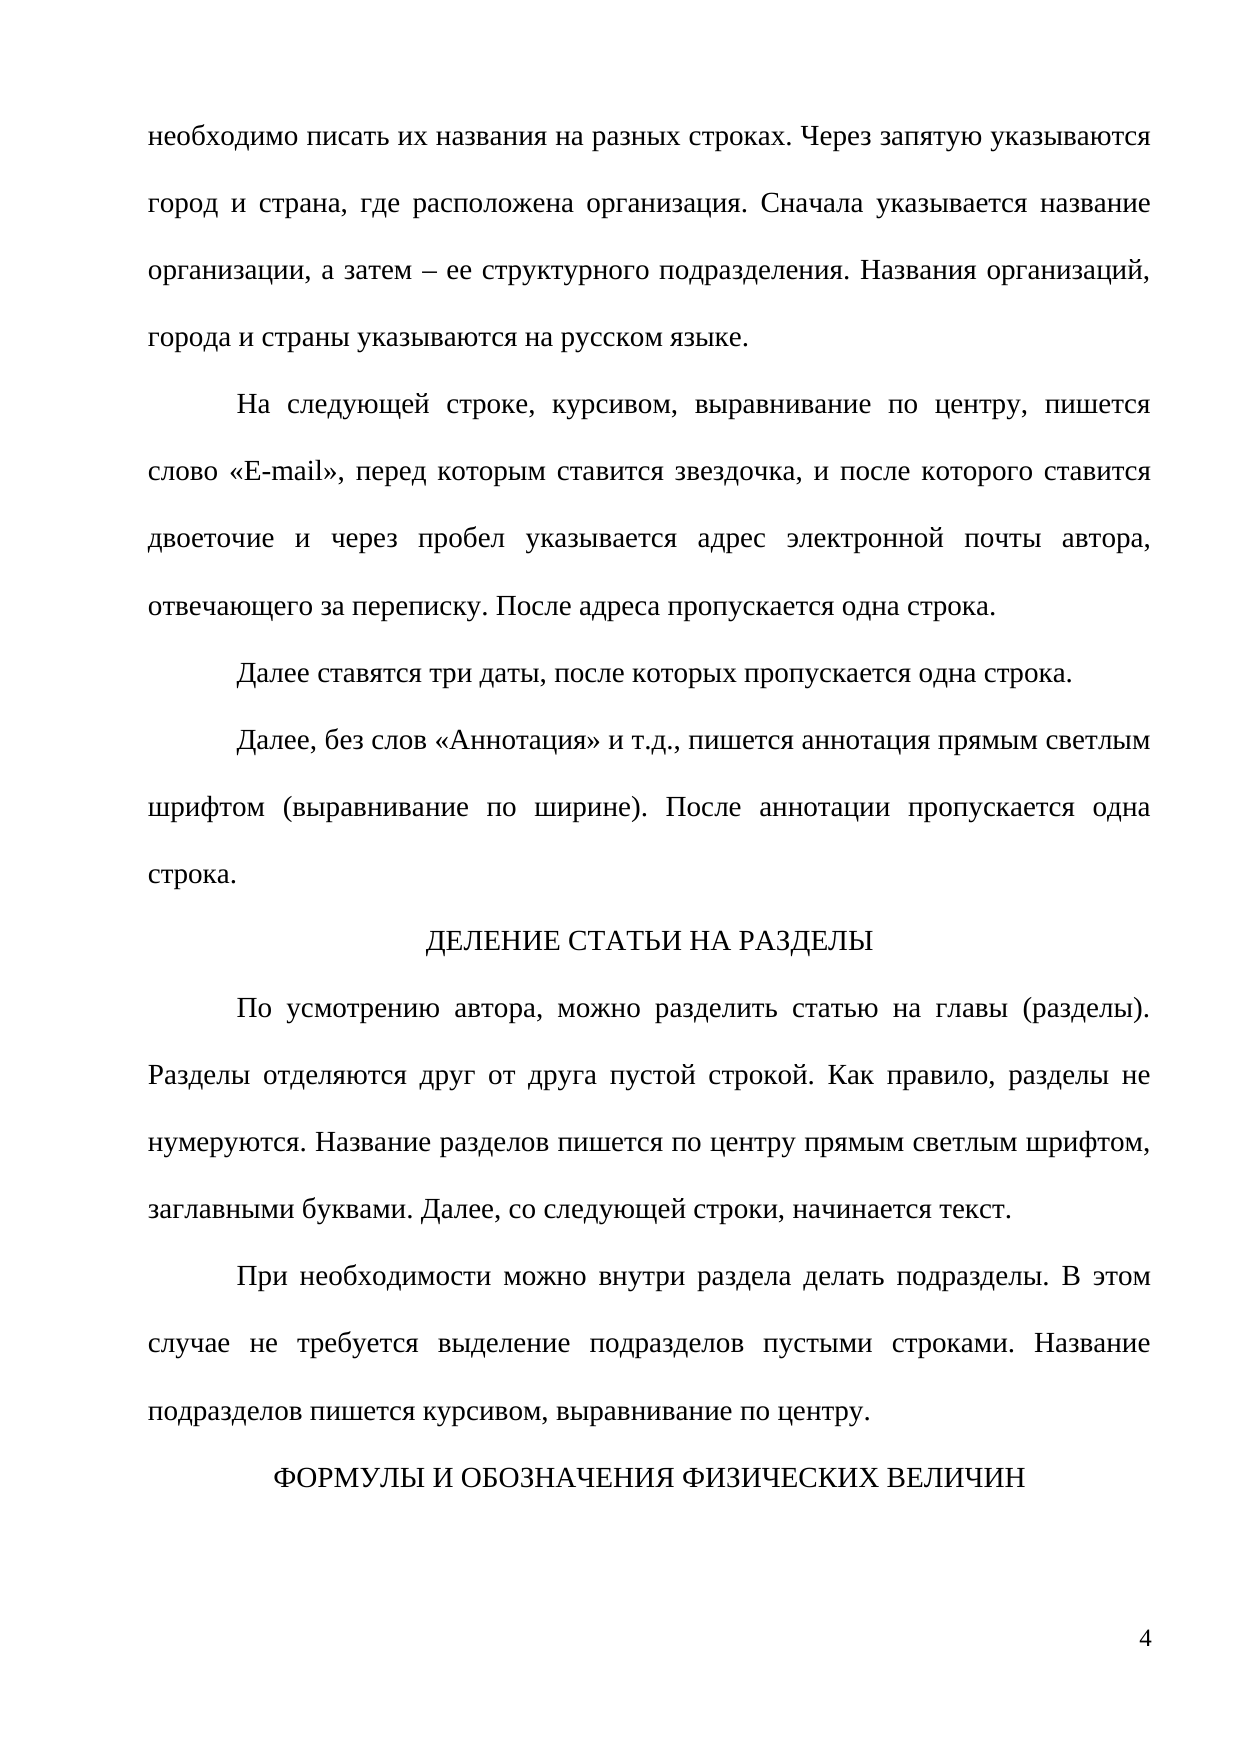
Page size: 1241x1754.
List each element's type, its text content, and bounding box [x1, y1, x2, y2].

text ДЕЛЕНИЕ СТАТЬИ НА РАЗДЕЛЫ [148, 923, 1152, 957]
text Далее ставятся три даты, после которых пропускается одна строка. [148, 655, 1152, 688]
text ФОРМУЛЫ И ОБОЗНАЧЕНИЯ ФИЗИЧЕСКИХ ВЕЛИЧИН [148, 1460, 1152, 1493]
text Далее, без слов «Аннотация» и т.д., пишется аннотация прямым светлым шрифтом (выравнивание по ширине). После аннотации пропускается одна строка. [148, 722, 1152, 889]
text На следующей строке, курсивом, выравнивание по центру, пишется слово «E-mail», перед которым ставится звездочка, и после которого ставится двоеточие и через пробел указывается адрес электронной почты автора, отвечающего за переписку. После адреса пропускается одна строка. [148, 386, 1152, 621]
text При необходимости можно внутри раздела делать подразделы. В этом случае не требуется выделение подразделов пустыми строками. Название подразделов пишется курсивом, выравнивание по центру. [148, 1258, 1152, 1426]
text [148, 118, 1152, 353]
text По усмотрению автора, можно разделить статью на главы (разделы). Разделы отделяются друг от друга пустой строкой. Как правило, разделы не нумеруются. Название разделов пишется по центру прямым светлым шрифтом, заглавными буквами. Далее, со следующей строки, начинается текст. [148, 990, 1152, 1225]
